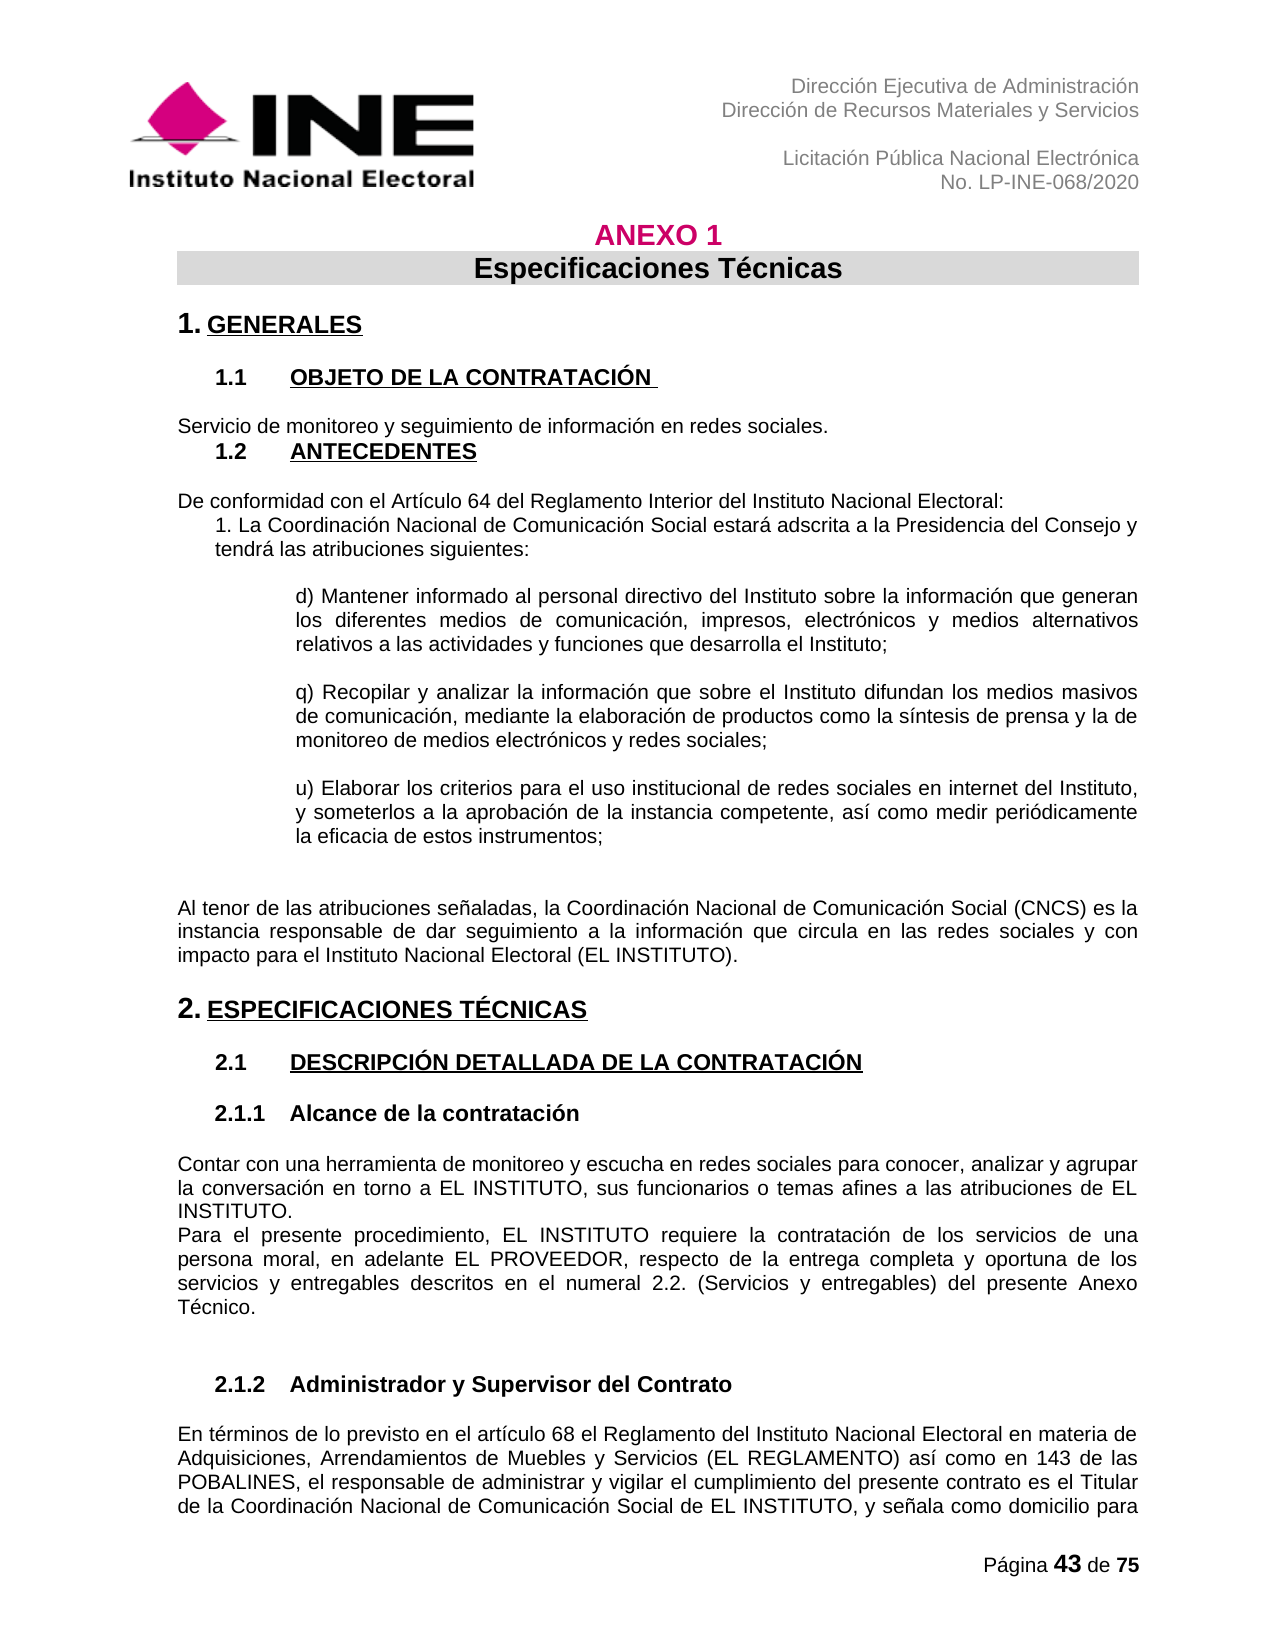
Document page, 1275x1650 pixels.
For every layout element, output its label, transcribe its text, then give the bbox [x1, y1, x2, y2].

subtitle Especificaciones Técnicas [177, 251, 1139, 285]
text ESPECIFICACIONES TÉCNICAS [177, 991, 1139, 1025]
text Contar con una herramienta de monitoreo y escucha en redes sociales para conocer, analizar y agrupar la conversación en torno a EL INSTITUTO, sus funcionarios o temas afines a las atribuciones de EL INSTITUTO. [177, 1151, 1139, 1223]
list d) Mantener informado al personal directivo del Instituto sobre la información que generan los diferentes medios de comunicación, impresos, electrónicos y medios alternativos relativos a las actividades y funciones que desarrolla el Instituto; [295, 584, 1139, 656]
text Administrador y Supervisor del Contrato [214, 1371, 1139, 1397]
list q) Recopilar y analizar la información que sobre el Instituto difundan los medios masivos de comunicación, mediante la elaboración de productos como la síntesis de prensa y la de monitoreo de medios electrónicos y redes sociales; [295, 680, 1139, 752]
text Servicio de monitoreo y seguimiento de información en redes sociales. [177, 414, 1139, 438]
picture [129, 82, 474, 187]
text Alcance de la contratación [214, 1100, 1139, 1126]
list u) Elaborar los criterios para el uso institucional de redes sociales en internet del Instituto, y someterlos a la aprobación de la instancia competente, así como medir periódicamente la eficacia de estos instrumentos; [295, 776, 1139, 847]
subtitle ANEXO 1 [177, 218, 1139, 251]
text Al tenor de las atribuciones señaladas, la Coordinación Nacional de Comunicación Social (CNCS) es la instancia responsable de dar seguimiento a la información que circula en las redes sociales y con impacto para el Instituto Nacional Electoral (EL INSTITUTO). [177, 895, 1139, 967]
text ANTECEDENTES [215, 438, 1139, 464]
text Para el presente procedimiento, EL INSTITUTO requiere la contratación de los servicios de una persona moral, en adelante EL PROVEEDOR, respecto de la entrega completa y oportuna de los servicios y entregables descritos en el numeral 2.2. (Servicios y entregables) del presente Anexo Técnico. [177, 1223, 1139, 1319]
text OBJETO DE LA CONTRATACIÓN [215, 364, 1139, 390]
text 1. La Coordinación Nacional de Comunicación Social estará adscrita a la Presidencia del Consejo y tendrá las atribuciones siguientes: [215, 512, 1139, 560]
text De conformidad con el Artículo 64 del Reglamento Interior del Instituto Nacional Electoral: [177, 488, 1139, 512]
text GENERALES [177, 306, 1139, 340]
text DESCRIPCIÓN DETALLADA DE LA CONTRATACIÓN [215, 1049, 1139, 1075]
